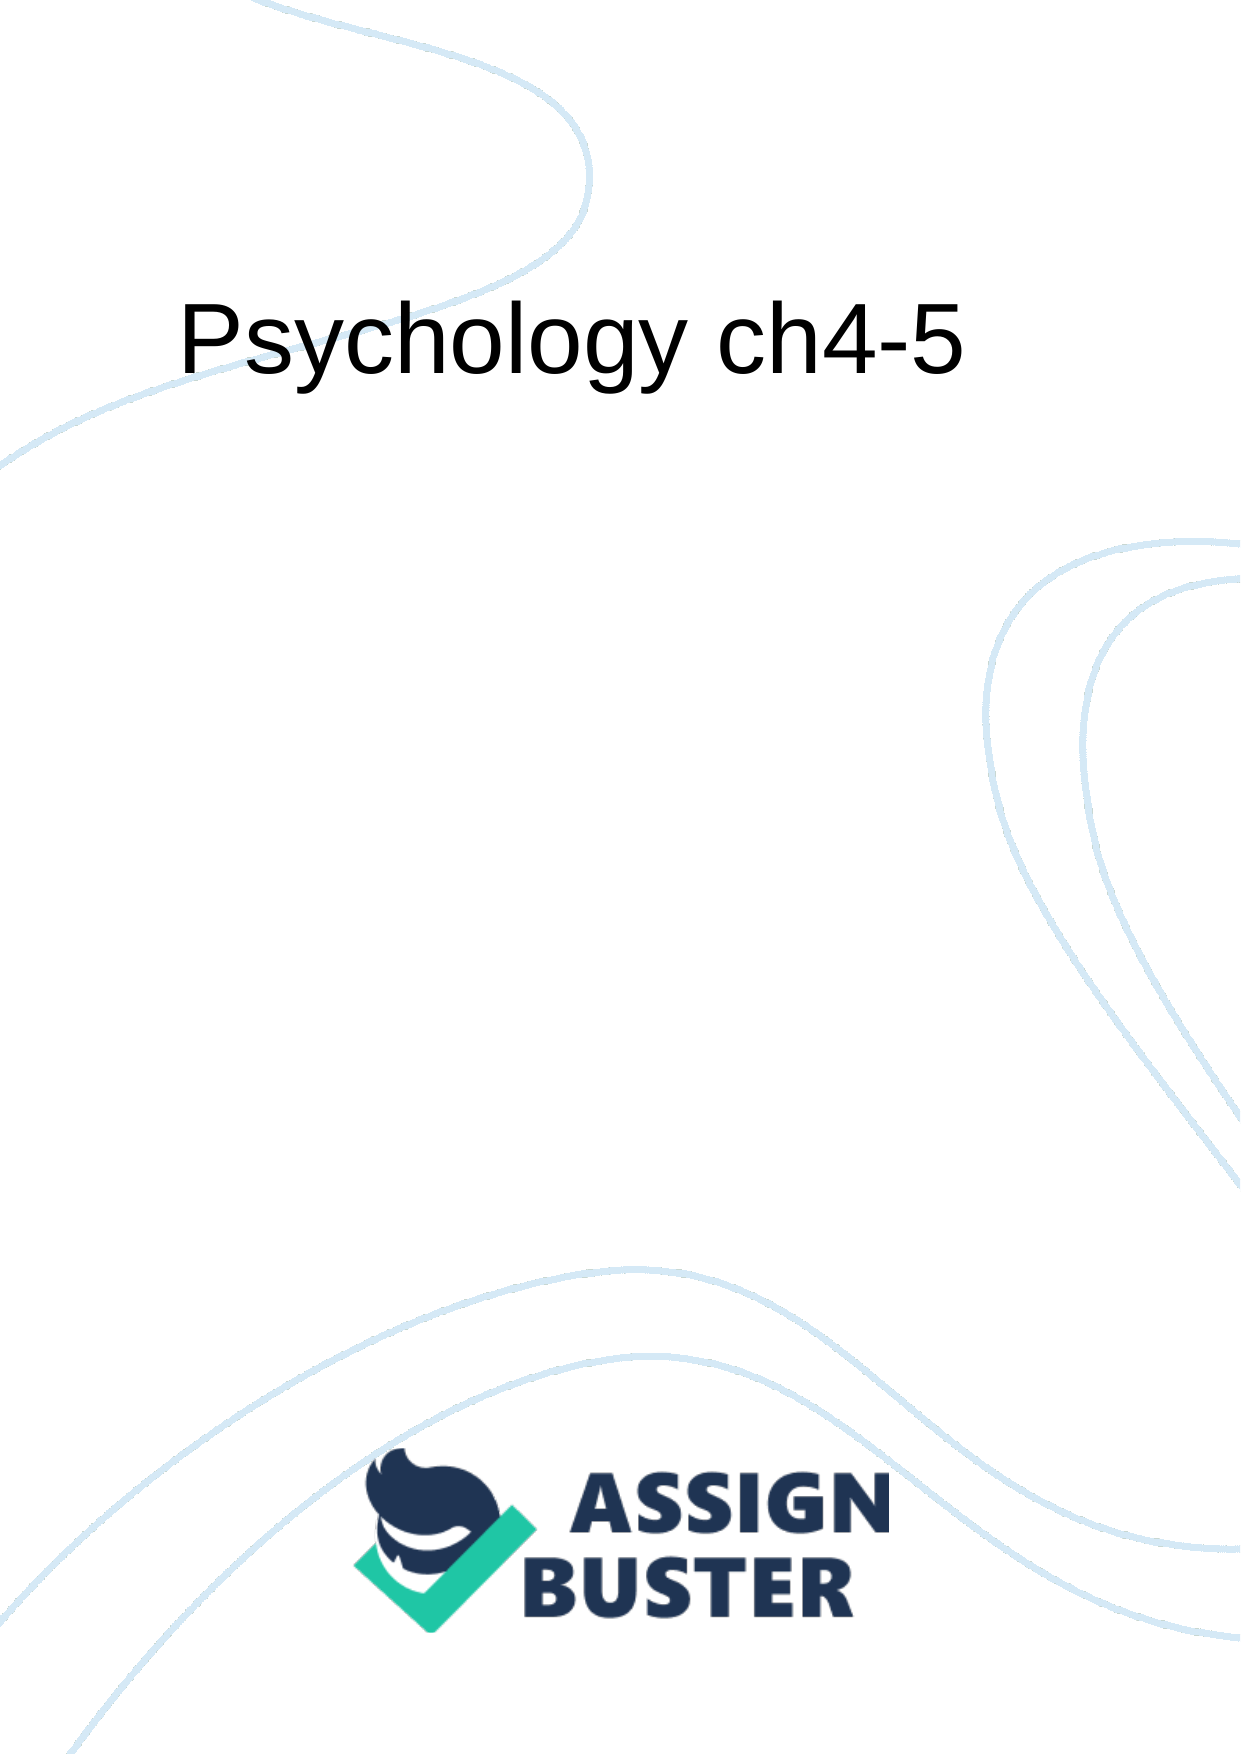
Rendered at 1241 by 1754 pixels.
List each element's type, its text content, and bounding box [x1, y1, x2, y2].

picture [0, 0, 1241, 1754]
subtitle Psychology ch4-5 [177, 279, 1152, 394]
